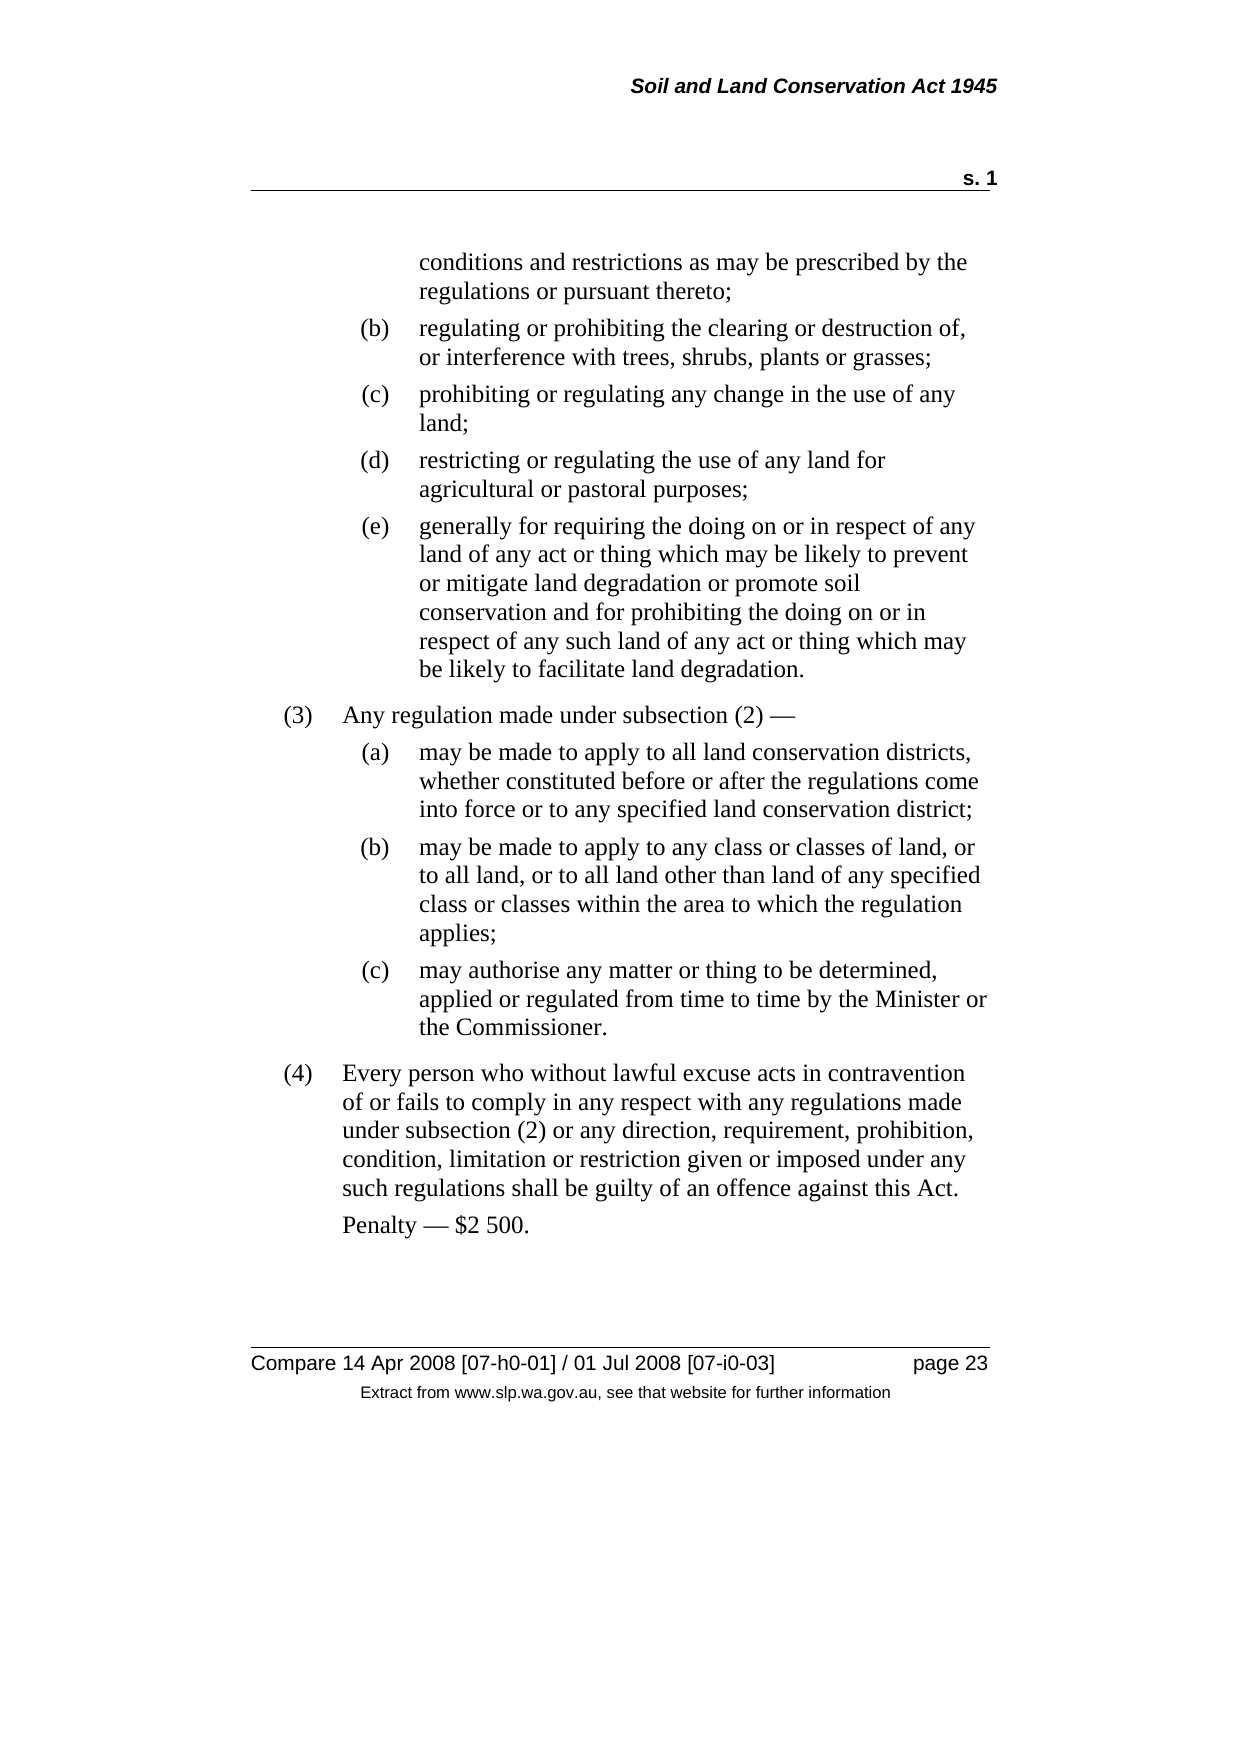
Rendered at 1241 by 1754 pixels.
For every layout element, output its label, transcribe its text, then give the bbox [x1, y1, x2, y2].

text (b) may be made to apply to any class or classes of land, or to all land, or to all land other than land of any specified class or classes within the area to which the regulation applies; [251, 832, 990, 947]
text (a) may be made to apply to all land conservation districts, whether constituted before or after the regulations come into force or to any specified land conservation district; [251, 737, 990, 823]
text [251, 247, 990, 305]
text (3) Any regulation made under subsection (2) — [251, 700, 990, 729]
text (4) Every person who without lawful excuse acts in contravention of or fails to comply in any respect with any regulations made under subsection (2) or any direction, requirement, prohibition, condition, limitation or restriction given or imposed under any such regulations shall be guilty of an offence against this Act. [251, 1058, 990, 1202]
text (b) regulating or prohibiting the clearing or destruction of, or interference with trees, shrubs, plants or grasses; [251, 313, 990, 371]
text (e) generally for requiring the doing on or in respect of any land of any act or thing which may be likely to prevent or mitigate land degradation or promote soil conservation and for prohibiting the doing on or in respect of any such land of any act or thing which may be likely to facilitate land degradation. [251, 511, 990, 683]
text Penalty — $2 500. [251, 1210, 990, 1239]
text (c) prohibiting or regulating any change in the use of any land; [251, 379, 990, 437]
text (d) restricting or regulating the use of any land for agricultural or pastoral purposes; [251, 445, 990, 502]
text (c) may authorise any matter or thing to be determined, applied or regulated from time to time by the Minister or the Commissioner. [251, 955, 990, 1041]
